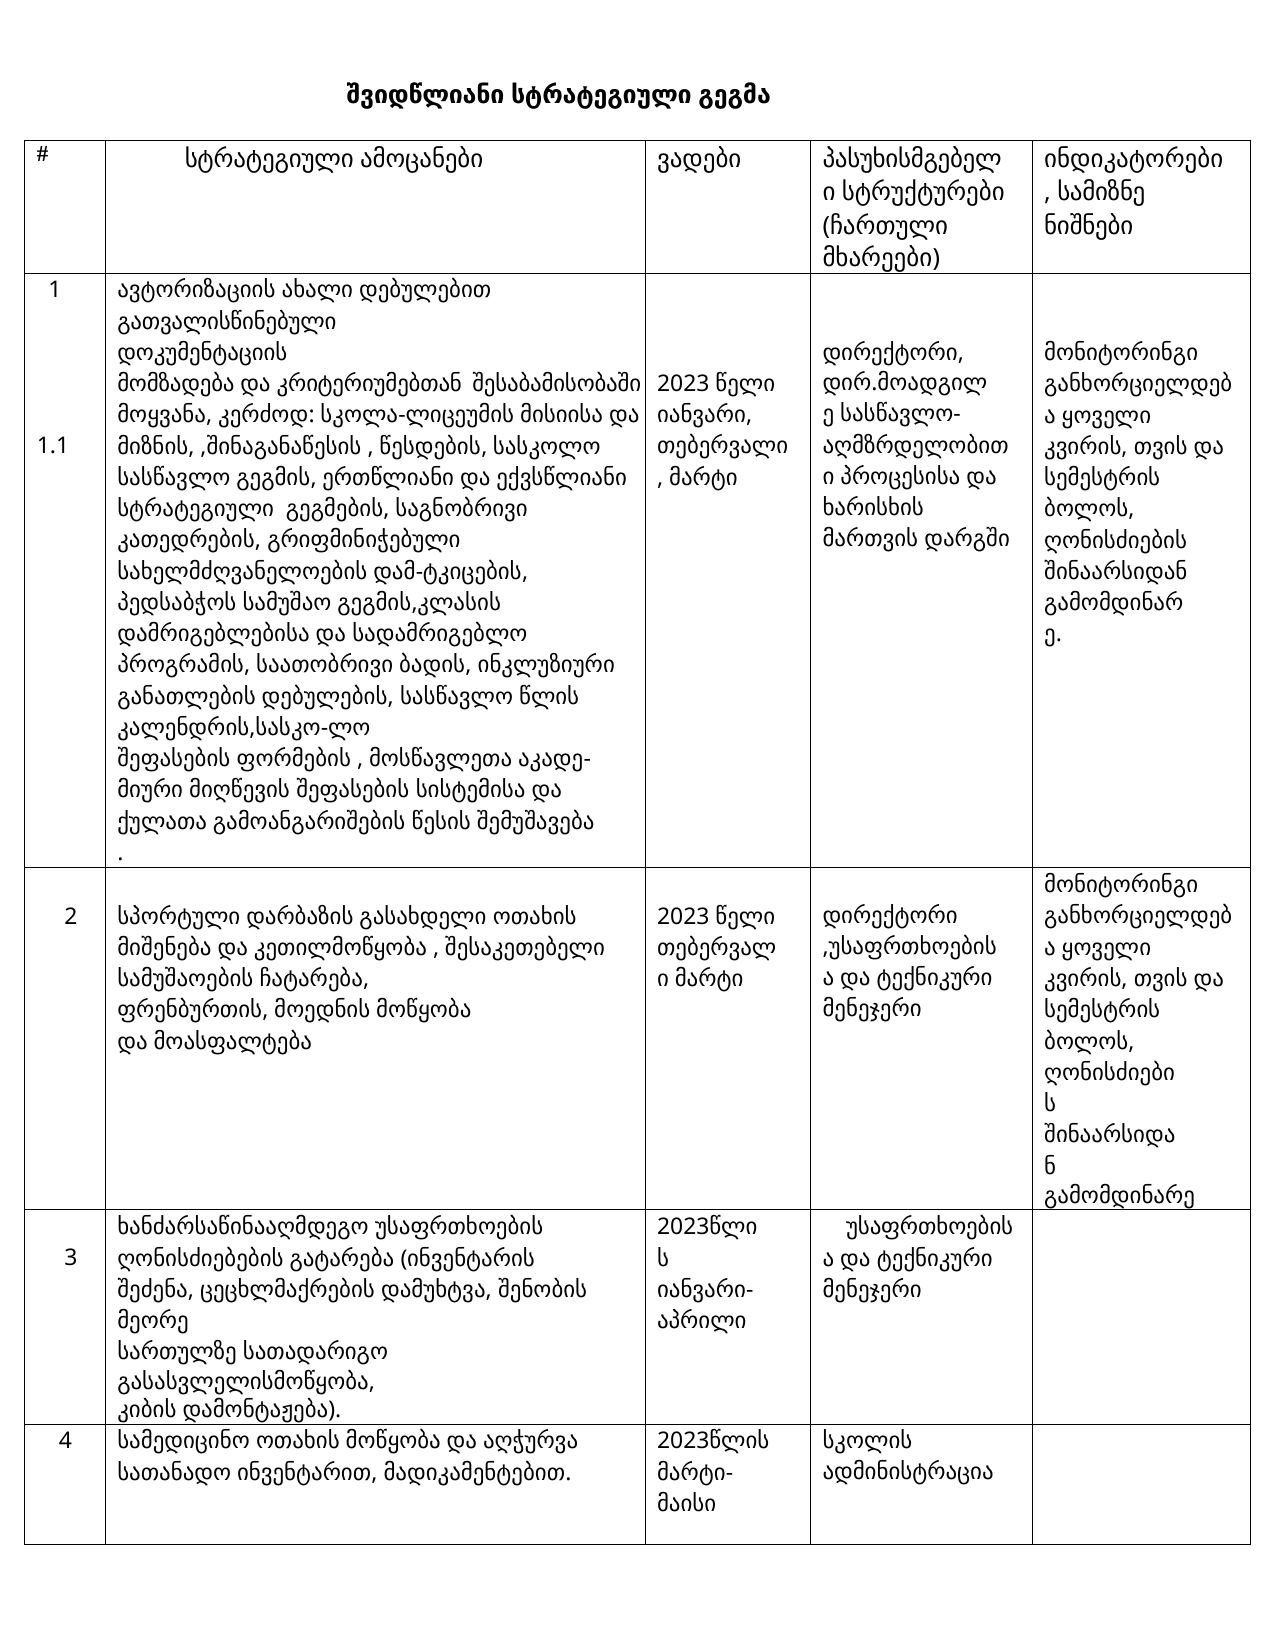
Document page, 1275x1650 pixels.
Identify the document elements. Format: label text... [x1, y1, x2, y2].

table_cell 2023 წელი თებერვალი მარტი [646, 868, 810, 1209]
table_cell 2023 წელი იანვარი, თებერვალი, მარტი [646, 274, 810, 867]
table_header # [25, 141, 105, 272]
table_cell 3 [25, 1210, 105, 1423]
table_header პასუხისმგებელი სტრუქტურები (ჩართული მხარეები) [811, 141, 1032, 272]
table_header ინდიკატორები, სამიზნე ნიშნები [1033, 141, 1250, 272]
table_cell მონიტორინგი განხორციელდება ყოველი კვირის, თვის და სემესტრის ბოლოს, ღონისძიების შინაარსიდან გამომდინარე [1033, 868, 1250, 1209]
table_cell მონიტორინგი განხორციელდება ყოველი კვირის, თვის და სემესტრის ბოლოს, ღონისძიების შინაარსიდან გამომდინარე. [1033, 274, 1250, 867]
table_cell 1 1.1 [25, 274, 105, 867]
table_header სტრატეგიული ამოცანები [106, 141, 645, 272]
table_cell [1033, 1425, 1250, 1544]
table_cell ავტორიზაციის ახალი დებულებით გათვალისწინებული დოკუმენტაციის მომზადება და კრიტერიუმებთან შესაბამისობაში მოყვანა, კერძოდ: სკოლა-ლიცეუმის მისიისა და მიზნის, ,შინაგანაწესის , წესდების, სასკოლო სასწავლო გეგმის, ერთწლიანი და ექვსწლიანი სტრატეგიული გეგმების, საგნობრივი კათედრების, გრიფმინიჭებული სახელმძღვანელოების დამ-ტკიცების, პედსაბჭოს სამუშაო გეგმის,კლასის დამრიგებლებისა და სადამრიგებლო პროგრამის, საათობრივი ბადის, ინკლუზიური განათლების დებულების, სასწავლო წლის კალენდრის,სასკო-ლო შეფასების ფორმების , მოსწავლეთა აკადე- მიური მიღწევის შეფასების სისტემისა და ქულათა გამოანგარიშების წესის შემუშავება . [106, 274, 645, 867]
table_cell 4 [25, 1425, 105, 1544]
table_cell ხანძარსაწინააღმდეგო უსაფრთხოების ღონისძიებების გატარება (ინვენტარის შეძენა, ცეცხლმაქრების დამუხტვა, შენობის მეორე სართულზე სათადარიგო გასასვლელისმოწყობა, კიბის დამონტაჟება). [106, 1210, 645, 1423]
table_cell დირექტორი ,უსაფრთხოებისა და ტექნიკური მენეჯერი [811, 868, 1032, 1209]
table_cell სპორტული დარბაზის გასახდელი ოთახის მიშენება და კეთილმოწყობა , შესაკეთებელი სამუშაოების ჩატარება, ფრენბურთის, მოედნის მოწყობა და მოასფალტება [106, 868, 645, 1209]
table_cell დირექტორი, დირ.მოადგილე სასწავლო- აღმზრდელობითი პროცესისა და ხარისხის მართვის დარგში [811, 274, 1032, 867]
table_cell სკოლის ადმინისტრაცია [811, 1425, 1032, 1544]
table_cell 2023წლის იანვარი- აპრილი [646, 1210, 810, 1423]
table_header ვადები [646, 141, 810, 272]
table_cell 2 [25, 868, 105, 1209]
table_cell უსაფრთხოებისა და ტექნიკური მენეჯერი [811, 1210, 1032, 1423]
table_cell 2023წლის მარტი-მაისი [646, 1425, 810, 1544]
table_cell სამედიცინო ოთახის მოწყობა და აღჭურვა სათანადო ინვენტარით, მადიკამენტებით. [106, 1425, 645, 1544]
table_cell [1033, 1210, 1250, 1423]
text შვიდწლიანი სტრატეგიული გეგმა [346, 77, 1200, 111]
